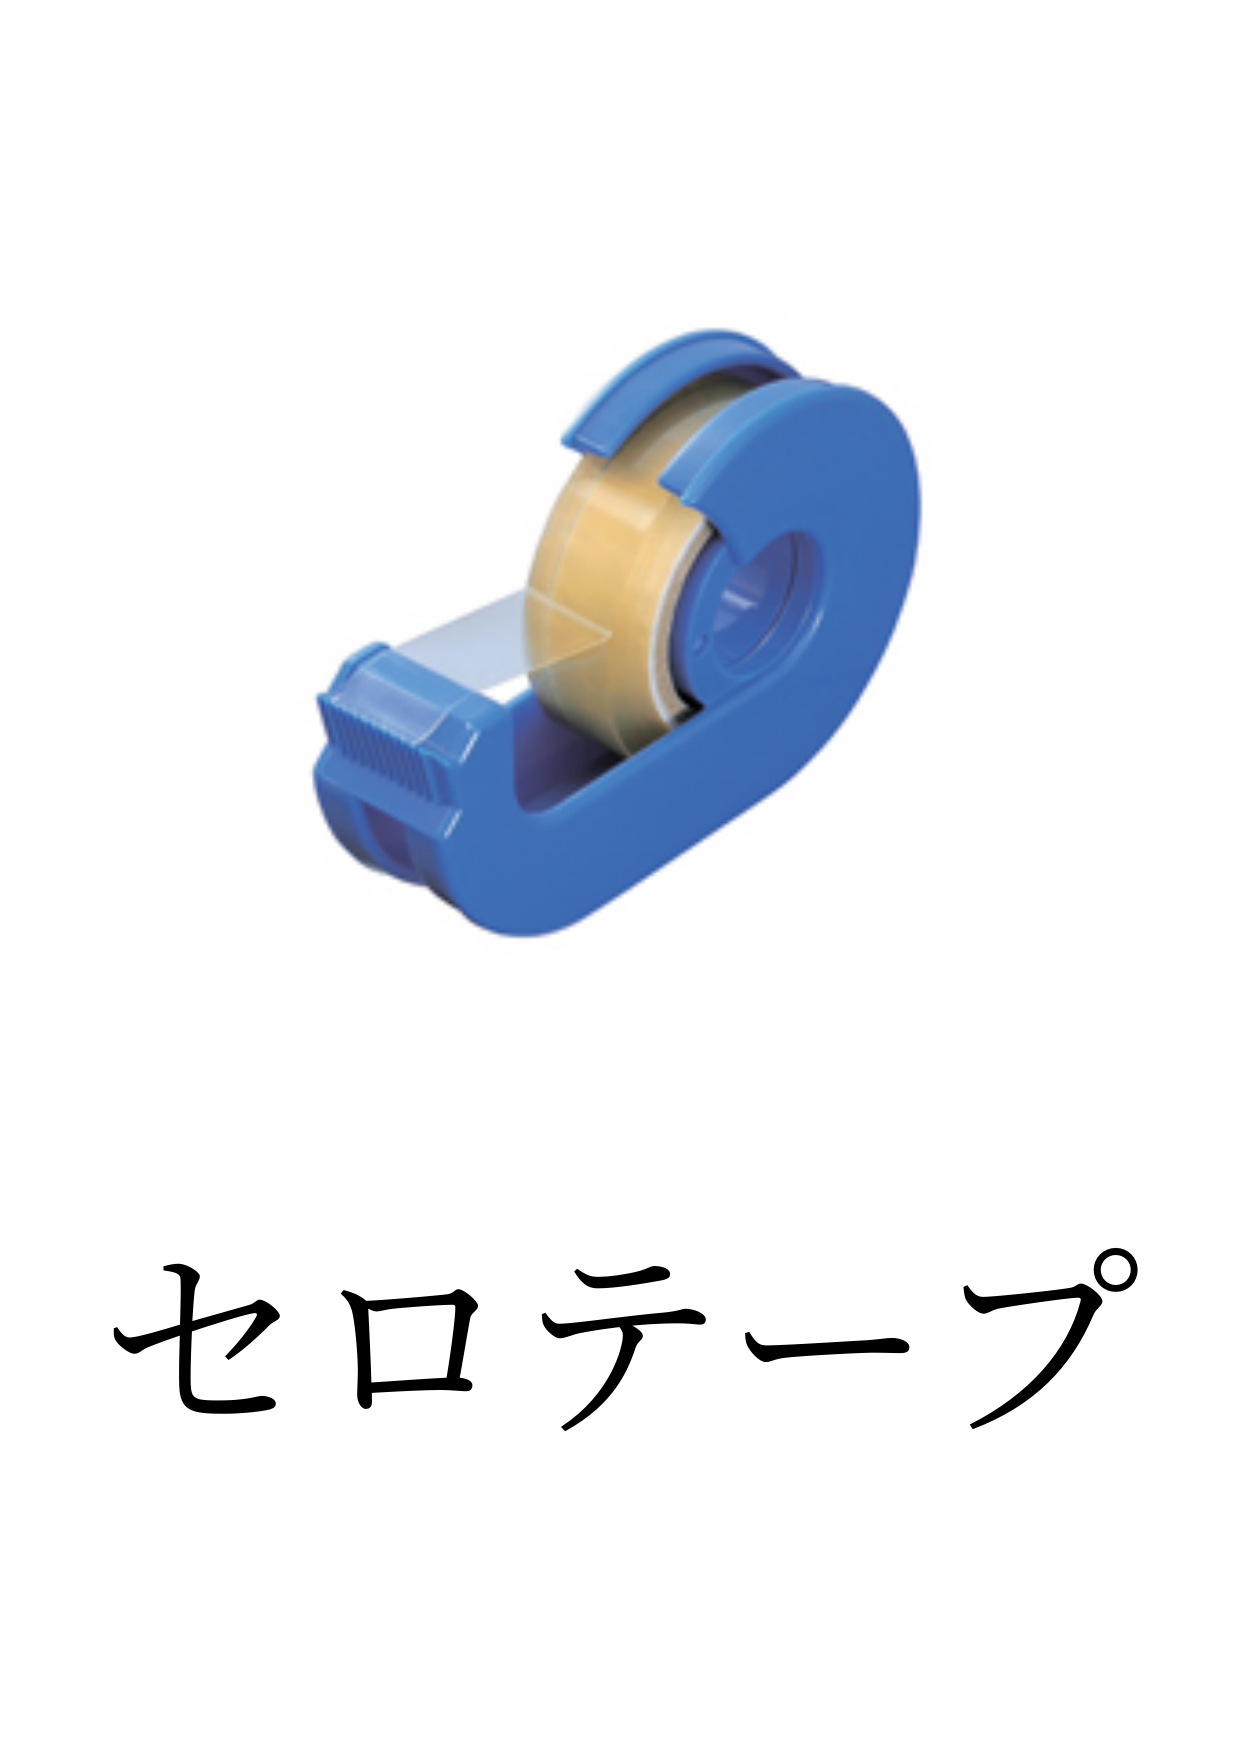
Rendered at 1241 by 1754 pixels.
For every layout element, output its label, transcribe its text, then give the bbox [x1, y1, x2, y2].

picture [147, 287, 1093, 997]
text セロテープ [75, 1180, 1165, 1479]
